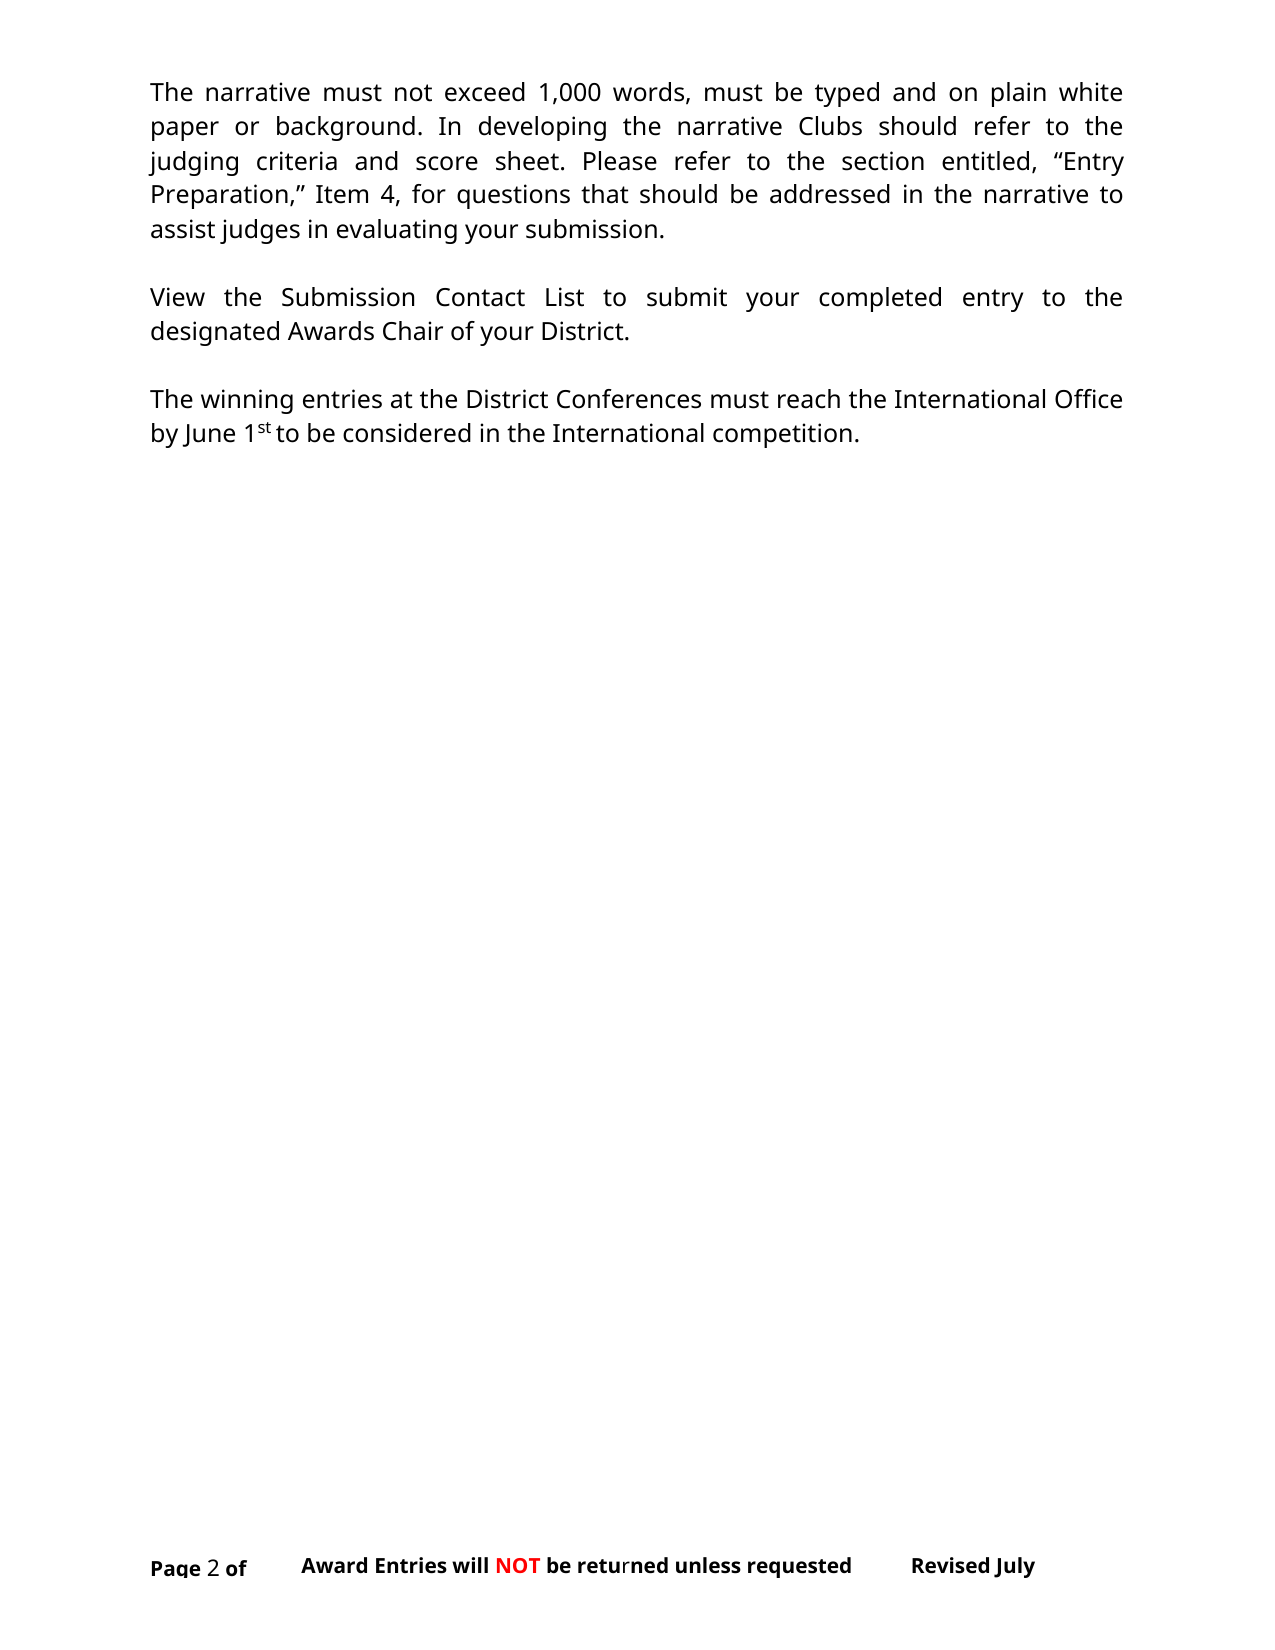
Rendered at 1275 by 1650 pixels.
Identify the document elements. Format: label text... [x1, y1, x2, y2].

text The winning entries at the District Conferences must reach the International Office by June 1st to be considered in the International competition. [150, 381, 1125, 449]
text View the Submission Contact List to submit your completed entry to the designated Awards Chair of your District. [150, 279, 1125, 348]
text The narrative must not exceed 1,000 words, must be typed and on plain white paper or background. In developing the narrative Clubs should refer to the judging criteria and score sheet. Please refer to the section entitled, “Entry Preparation,” Item 4, for questions that should be addressed in the narrative to assist judges in evaluating your submission. [150, 75, 1125, 245]
